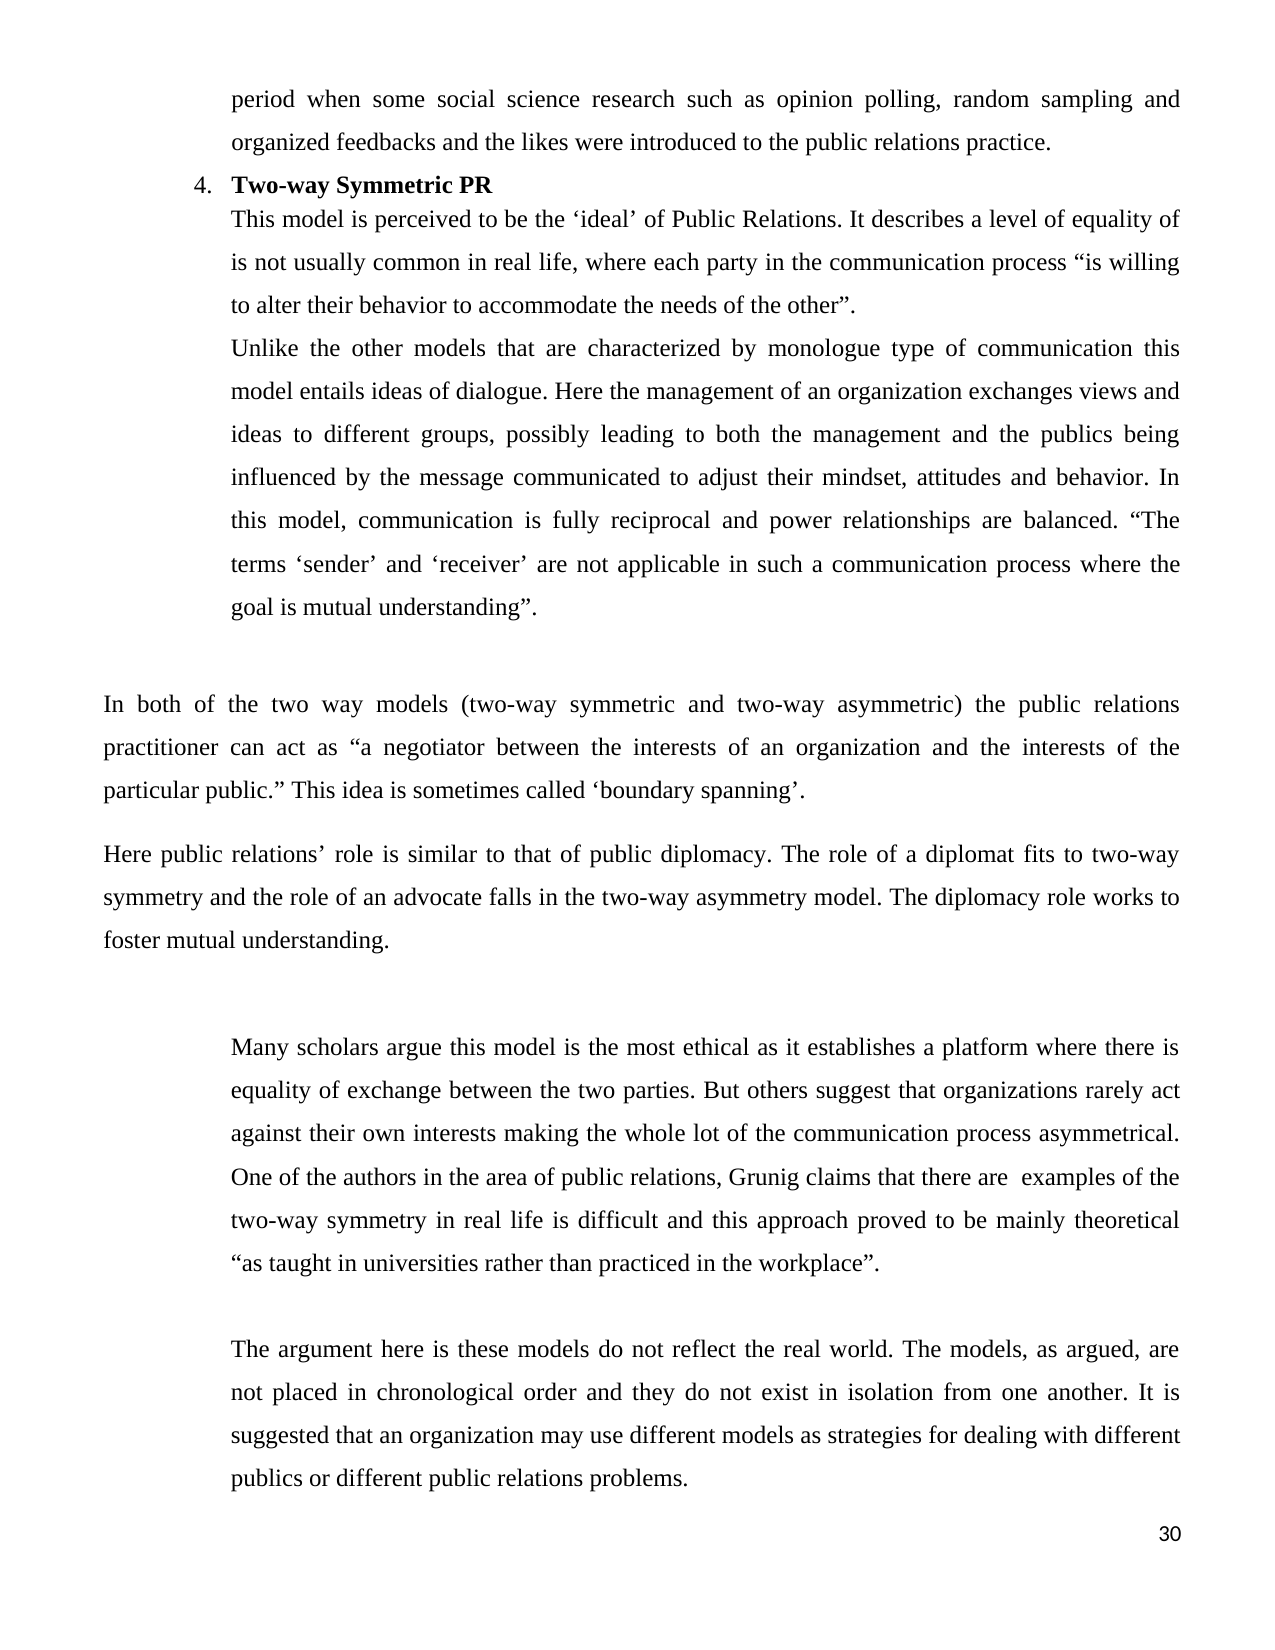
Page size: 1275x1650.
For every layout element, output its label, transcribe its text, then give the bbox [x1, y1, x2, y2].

list Unlike the other models that are characterized by monologue type of communication this model entails ideas of dialogue. Here the management of an organization exchanges views and ideas to different groups, possibly leading to both the management and the publics being influenced by the message communicated to adjust their mindset, attitudes and behavior. In this model, communication is fully reciprocal and power relationships are balanced. “The terms ‘sender’ and ‘receiver’ are not applicable in such a communication process where the goal is mutual understanding”. [231, 333, 1181, 621]
text Here public relations’ role is similar to that of public diplomacy. The role of a diplomat fits to two-way symmetry and the role of an advocate falls in the two-way asymmetry model. The diplomacy role works to foster mutual understanding. [103, 839, 1181, 954]
list Two-way Symmetric PR [194, 171, 1181, 199]
list This model is perceived to be the ‘ideal’ of Public Relations. It describes a level of equality of is not usually common in real life, where each party in the communication process “is willing to alter their behavior to accommodate the needs of the other”. [231, 204, 1181, 319]
text In both of the two way models (two-way symmetric and two-way asymmetric) the public relations practitioner can act as “a negotiator between the interests of an organization and the interests of the particular public.” This idea is sometimes called ‘boundary spanning’. [103, 689, 1181, 804]
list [231, 84, 1181, 156]
list The argument here is these models do not reflect the real world. The models, as argued, are not placed in chronological order and they do not exist in isolation from one another. It is suggested that an organization may use different models as strategies for dealing with different publics or different public relations problems. [231, 1334, 1181, 1492]
list Many scholars argue this model is the most ethical as it establishes a platform where there is equality of exchange between the two parties. But others suggest that organizations rarely act against their own interests making the whole lot of the communication process asymmetrical. One of the authors in the area of public relations, Grunig claims that there are examples of the two-way symmetry in real life is difficult and this approach proved to be mainly theoretical “as taught in universities rather than practiced in the workplace”. [231, 1032, 1181, 1277]
